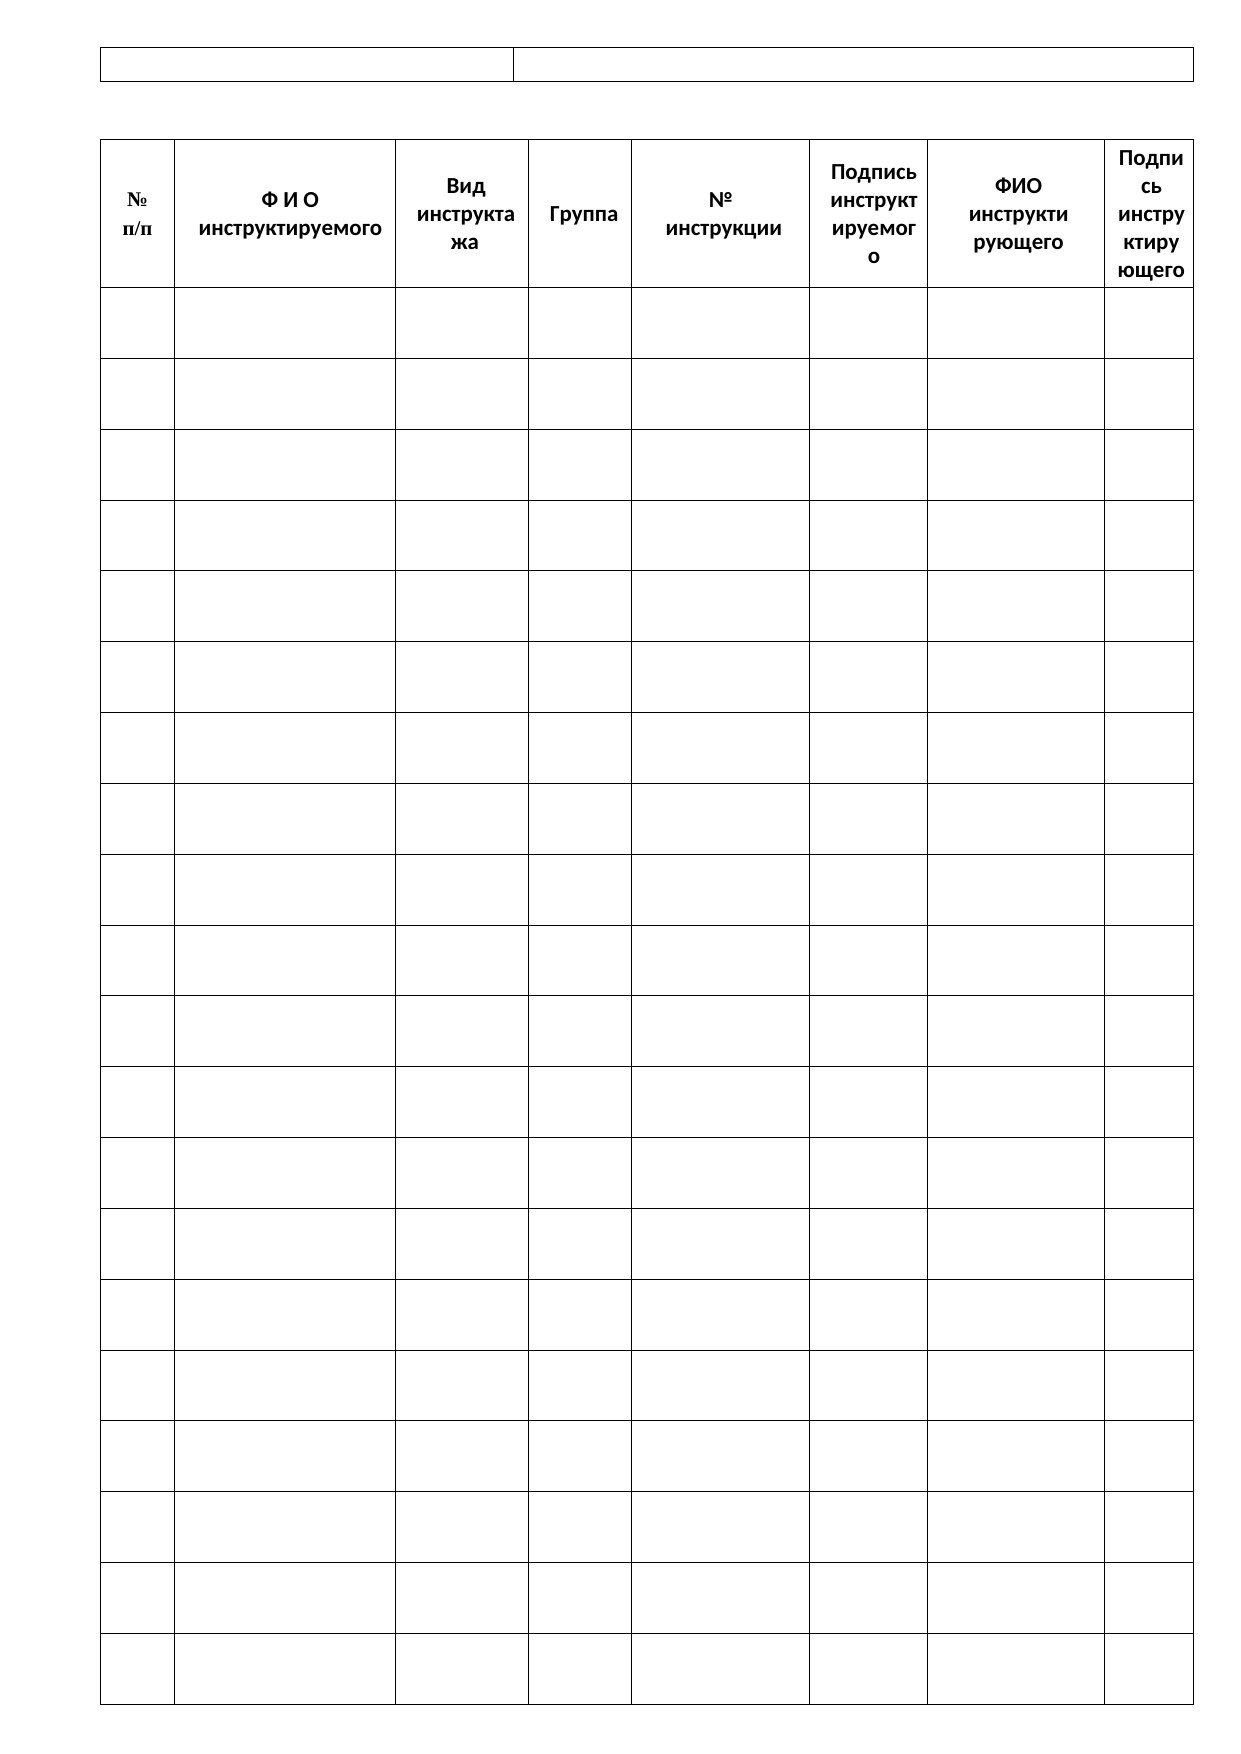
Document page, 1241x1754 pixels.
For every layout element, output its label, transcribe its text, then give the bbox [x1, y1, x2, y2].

table_cell [1105, 1280, 1193, 1349]
table_cell [175, 288, 395, 358]
table_header Вид инструктажа [396, 140, 528, 287]
table_cell [810, 1634, 927, 1704]
table_cell [175, 571, 395, 641]
table_header № инструкции [632, 140, 809, 287]
table_cell [1105, 642, 1193, 712]
table_cell [396, 855, 528, 924]
table_cell [1105, 1563, 1193, 1633]
table_cell [632, 430, 809, 499]
table_cell [396, 501, 528, 570]
table_cell [529, 642, 631, 712]
table_cell [101, 1209, 174, 1279]
table_cell [396, 784, 528, 854]
table_cell [529, 926, 631, 995]
table_cell [632, 288, 809, 358]
table_cell [632, 359, 809, 429]
table_cell [928, 1280, 1104, 1349]
table_cell [1105, 1351, 1193, 1420]
table_cell [928, 926, 1104, 995]
table_cell [1105, 1634, 1193, 1704]
table_cell [175, 1634, 395, 1704]
table_cell [928, 1138, 1104, 1208]
table_cell [1105, 926, 1193, 995]
table_cell [101, 1138, 174, 1208]
table_cell [175, 1563, 395, 1633]
table_cell [175, 1492, 395, 1562]
table_cell [1105, 855, 1193, 924]
table_header Подпись инструктируемого [810, 140, 927, 287]
table_cell [101, 359, 174, 429]
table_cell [514, 48, 1193, 81]
table_cell [1105, 571, 1193, 641]
table_cell [810, 1563, 927, 1633]
table_cell [396, 1492, 528, 1562]
table_cell [1105, 784, 1193, 854]
table_cell [175, 1067, 395, 1137]
table_cell [632, 996, 809, 1066]
table_cell [928, 1634, 1104, 1704]
table_cell [175, 713, 395, 783]
table_cell [1105, 713, 1193, 783]
table_cell [810, 359, 927, 429]
table_cell [529, 571, 631, 641]
table_cell [529, 1067, 631, 1137]
table_cell [529, 288, 631, 358]
table_cell [529, 996, 631, 1066]
table_cell [810, 926, 927, 995]
table_cell [101, 571, 174, 641]
table_cell [810, 1351, 927, 1420]
table_cell [175, 996, 395, 1066]
table_cell [810, 1138, 927, 1208]
table_cell [632, 1067, 809, 1137]
table_cell [529, 1492, 631, 1562]
table_cell [810, 784, 927, 854]
table_cell [529, 1280, 631, 1349]
table_cell [928, 501, 1104, 570]
table_cell [101, 1351, 174, 1420]
table_cell [175, 855, 395, 924]
table_header Подпись инструктирующего [1105, 140, 1193, 287]
table_cell [529, 430, 631, 499]
table_cell [810, 1067, 927, 1137]
table_cell [396, 288, 528, 358]
table_cell [632, 1351, 809, 1420]
table_cell [632, 1209, 809, 1279]
table_cell [101, 1492, 174, 1562]
table_cell [396, 1421, 528, 1491]
table_cell [928, 571, 1104, 641]
table_cell [529, 1209, 631, 1279]
table_cell [396, 1067, 528, 1137]
table_cell [1105, 501, 1193, 570]
table_cell [396, 713, 528, 783]
table_cell [1105, 288, 1193, 358]
table_cell [101, 1563, 174, 1633]
table_cell [101, 1067, 174, 1137]
table_cell [928, 1209, 1104, 1279]
table_cell [928, 1351, 1104, 1420]
table_cell [1105, 430, 1193, 499]
table_cell [1105, 359, 1193, 429]
table_cell [810, 1492, 927, 1562]
table_cell [632, 501, 809, 570]
table_header № п/п [101, 140, 174, 287]
table_cell [810, 1421, 927, 1491]
table_cell [928, 288, 1104, 358]
table_cell [632, 1280, 809, 1349]
table_cell [175, 1280, 395, 1349]
table_cell [1105, 996, 1193, 1066]
table_cell [396, 1634, 528, 1704]
table_cell [101, 855, 174, 924]
table_cell [810, 288, 927, 358]
table_cell [529, 1563, 631, 1633]
table_cell [928, 642, 1104, 712]
table_cell [529, 1634, 631, 1704]
table_cell [101, 642, 174, 712]
table_cell [928, 855, 1104, 924]
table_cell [101, 48, 513, 81]
table_cell [810, 571, 927, 641]
table_cell [396, 996, 528, 1066]
table_cell [1105, 1492, 1193, 1562]
table_cell [529, 713, 631, 783]
table_cell [632, 1563, 809, 1633]
table_cell [632, 855, 809, 924]
table_cell [632, 1492, 809, 1562]
table_cell [1105, 1209, 1193, 1279]
table_cell [928, 784, 1104, 854]
table_cell [175, 1209, 395, 1279]
table_cell [928, 713, 1104, 783]
table_cell [101, 926, 174, 995]
table_cell [928, 359, 1104, 429]
table_cell [101, 1421, 174, 1491]
table_cell [810, 501, 927, 570]
table_cell [101, 430, 174, 499]
table_cell [928, 996, 1104, 1066]
table_cell [101, 288, 174, 358]
table_cell [928, 1563, 1104, 1633]
table_cell [396, 359, 528, 429]
table_cell [810, 1280, 927, 1349]
table_cell [1105, 1067, 1193, 1137]
table_cell [396, 1563, 528, 1633]
table_cell [928, 430, 1104, 499]
table_cell [632, 1138, 809, 1208]
table_cell [810, 996, 927, 1066]
table_cell [396, 642, 528, 712]
table_cell [810, 1209, 927, 1279]
table_cell [396, 571, 528, 641]
table_cell [810, 642, 927, 712]
table_header Группа [529, 140, 631, 287]
table_cell [175, 1421, 395, 1491]
table_cell [529, 1421, 631, 1491]
table_cell [632, 926, 809, 995]
table_cell [396, 1351, 528, 1420]
table_cell [1105, 1138, 1193, 1208]
table_cell [928, 1492, 1104, 1562]
table_cell [529, 1351, 631, 1420]
table_cell [175, 1138, 395, 1208]
table_cell [529, 1138, 631, 1208]
table_cell [101, 501, 174, 570]
table_cell [632, 713, 809, 783]
table_cell [1105, 1421, 1193, 1491]
table_cell [529, 501, 631, 570]
table_cell [529, 359, 631, 429]
table_cell [632, 571, 809, 641]
table_cell [396, 1209, 528, 1279]
table_cell [101, 713, 174, 783]
table_cell [632, 784, 809, 854]
table_cell [396, 1280, 528, 1349]
table_cell [175, 1351, 395, 1420]
table_cell [529, 784, 631, 854]
table_cell [175, 926, 395, 995]
table_cell [175, 784, 395, 854]
table_cell [632, 1421, 809, 1491]
table_cell [101, 784, 174, 854]
table_cell [810, 855, 927, 924]
table_cell [175, 642, 395, 712]
table_cell [175, 501, 395, 570]
table_header Ф И О инструктируемого [175, 140, 395, 287]
table_cell [396, 926, 528, 995]
table_cell [529, 855, 631, 924]
table_cell [810, 430, 927, 499]
table_cell [396, 1138, 528, 1208]
table_header ФИО инструкти рующего [928, 140, 1104, 287]
table_cell [101, 1280, 174, 1349]
table_cell [396, 430, 528, 499]
table_cell [101, 996, 174, 1066]
table_cell [175, 359, 395, 429]
table_cell [632, 642, 809, 712]
table_cell [175, 430, 395, 499]
table_cell [101, 1634, 174, 1704]
table_cell [810, 713, 927, 783]
table_cell [632, 1634, 809, 1704]
table_cell [928, 1421, 1104, 1491]
table_cell [928, 1067, 1104, 1137]
